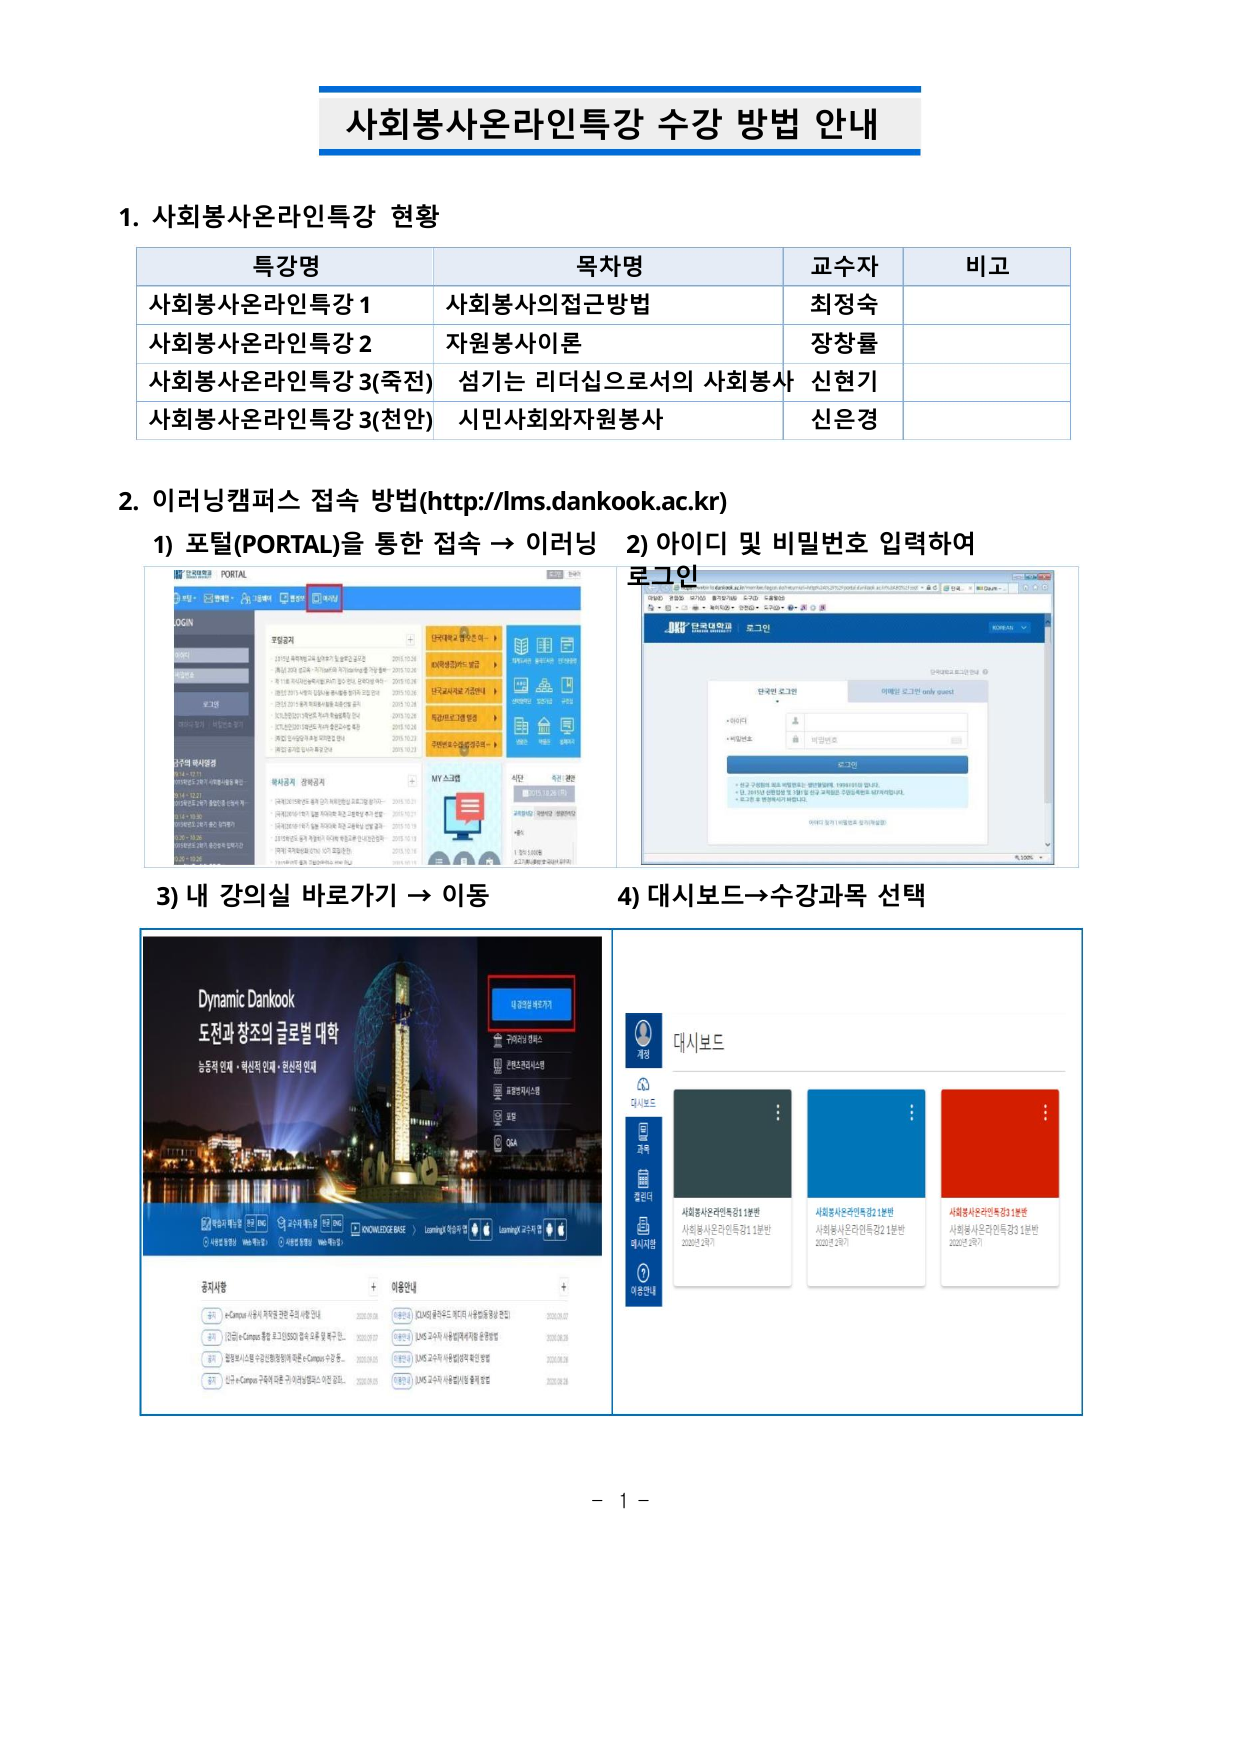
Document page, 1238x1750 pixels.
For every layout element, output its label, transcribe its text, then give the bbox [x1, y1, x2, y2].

text 사회봉사온라인특강 수강 방법 안내 [344, 103, 884, 146]
picture [133, 244, 1073, 442]
picture [138, 926, 1084, 1417]
picture [141, 564, 1081, 870]
text 사회봉사온라인특강3(죽전) 섬기는 리더십으로서의 사회봉사 [148, 366, 795, 396]
text 목차명 [575, 251, 671, 281]
text 2. 이러닝캠퍼스 접속 방법(http://lms.dankook.ac.kr) [118, 484, 738, 517]
text 신은경 [810, 405, 902, 435]
text 최정숙 [810, 290, 902, 319]
text 특강명 [252, 251, 344, 281]
text 사회봉사의접근방법 [445, 290, 671, 319]
text 사회봉사온라인특강1 [148, 290, 386, 319]
text 장창률 [810, 328, 902, 358]
text 사회봉사온라인특강2 [148, 328, 386, 358]
picture [316, 86, 923, 93]
text 3) 내 강의실 바로가기 → 이동 [156, 879, 495, 912]
text - 1 - [591, 1492, 675, 1513]
text 신현기 [810, 366, 902, 396]
text 교수자 [810, 251, 902, 281]
text 1. 사회봉사온라인특강 현황 [118, 201, 456, 233]
picture [316, 95, 923, 158]
text 비고 [964, 251, 1034, 281]
text 1) 포털(PORTAL)을 통한 접속 → 이러닝 [152, 528, 604, 560]
text 사회봉사온라인특강3(천안) 시민사회와자원봉사 [148, 405, 795, 434]
text 4) 대시보드→수강과목 선택 [617, 879, 940, 912]
text 2) 아이디 및 비밀번호 입력하여 로그인 [626, 528, 1053, 593]
text 자원봉사이론 [445, 328, 671, 358]
